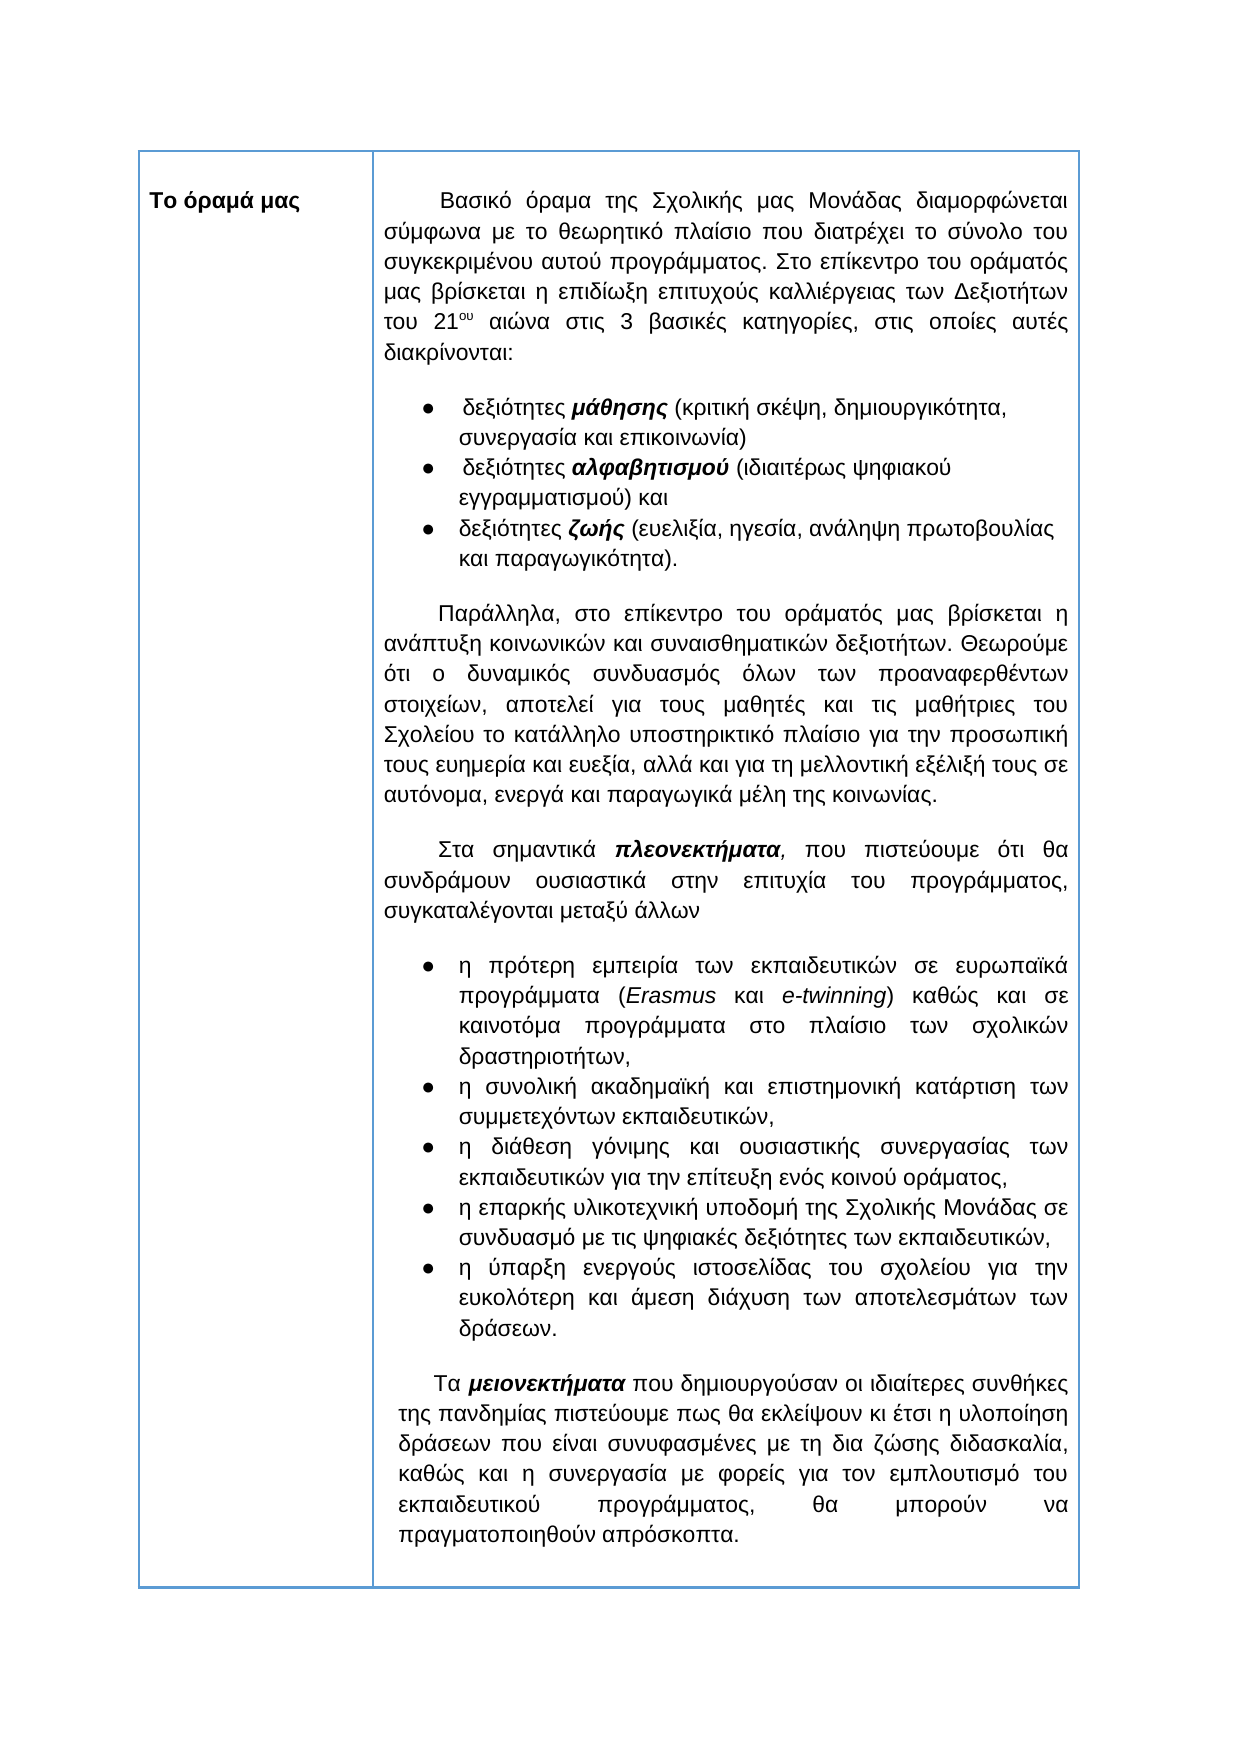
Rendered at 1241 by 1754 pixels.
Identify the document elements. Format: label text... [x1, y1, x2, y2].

table_header Βασικό όραμα της Σχολικής μας Μονάδας διαμορφώνεται σύμφωνα με το θεωρητικό πλαίσιο που διατρέχει το σύνολο του συγκεκριμένου αυτού προγράμματος. Στο επίκεντρο του οράματός μας βρίσκεται η επιδίωξη επιτυχούς καλλιέργειας των Δεξιοτήτων του 21ου αιώνα στις 3 βασικές κατηγορίες, στις οποίες αυτές διακρίνονται: δεξιότητες μάθησης (κριτική σκέψη, δημιουργικότητα, συνεργασία και επικοινωνία) δεξιότητες αλφαβητισμού (ιδιαιτέρως ψηφιακού εγγραμματισμού) και δεξιότητες ζωής (ευελιξία, ηγεσία, ανάληψη πρωτοβουλίας και παραγωγικότητα). Παράλληλα, στο επίκεντρο του οράματός μας βρίσκεται η ανάπτυξη κοινωνικών και συναισθηματικών δεξιοτήτων. Θεωρούμε ότι ο δυναμικός συνδυασμός όλων των προαναφερθέντων στοιχείων, αποτελεί για τους μαθητές και τις μαθήτριες του Σχολείου το κατάλληλο υποστηρικτικό πλαίσιο για την προσωπική τους ευημερία και ευεξία, αλλά και για τη μελλοντική εξέλιξή τους σε αυτόνομα, ενεργά και παραγωγικά μέλη της κοινωνίας. Στα σημαντικά πλεονεκτήματα, που πιστεύουμε ότι θα συνδράμουν ουσιαστικά στην επιτυχία του προγράμματος, συγκαταλέγονται μεταξύ άλλων η πρότερη εμπειρία των εκπαιδευτικών σε ευρωπαϊκά προγράμματα (Erasmus και e-twinning) καθώς και σε καινοτόμα προγράμματα στο πλαίσιο των σχολικών δραστηριοτήτων, η συνολική ακαδημαϊκή και επιστημονική κατάρτιση των συμμετεχόντων εκπαιδευτικών, η διάθεση γόνιμης και ουσιαστικής συνεργασίας των εκπαιδευτικών για την επίτευξη ενός κοινού οράματος, η επαρκής υλικοτεχνική υποδομή της Σχολικής Μονάδας σε συνδυασμό με τις ψηφιακές δεξιότητες των εκπαιδευτικών, η ύπαρξη ενεργούς ιστοσελίδας του σχολείου για την ευκολότερη και άμεση διάχυση των αποτελεσμάτων των δράσεων. Τα μειονεκτήματα που δημιουργούσαν οι ιδιαίτερες συνθήκες της πανδημίας πιστεύουμε πως θα εκλείψουν κι έτσι η υλοποίηση δράσεων που είναι συνυφασμένες με τη δια ζώσης διδασκαλία, καθώς και η συνεργασία με φορείς για τον εμπλουτισμό του εκπαιδευτικού προγράμματος, θα μπορούν να πραγματοποιηθούν απρόσκοπτα. [374, 152, 1078, 1586]
table_header Το όραμά μας [140, 152, 372, 1586]
